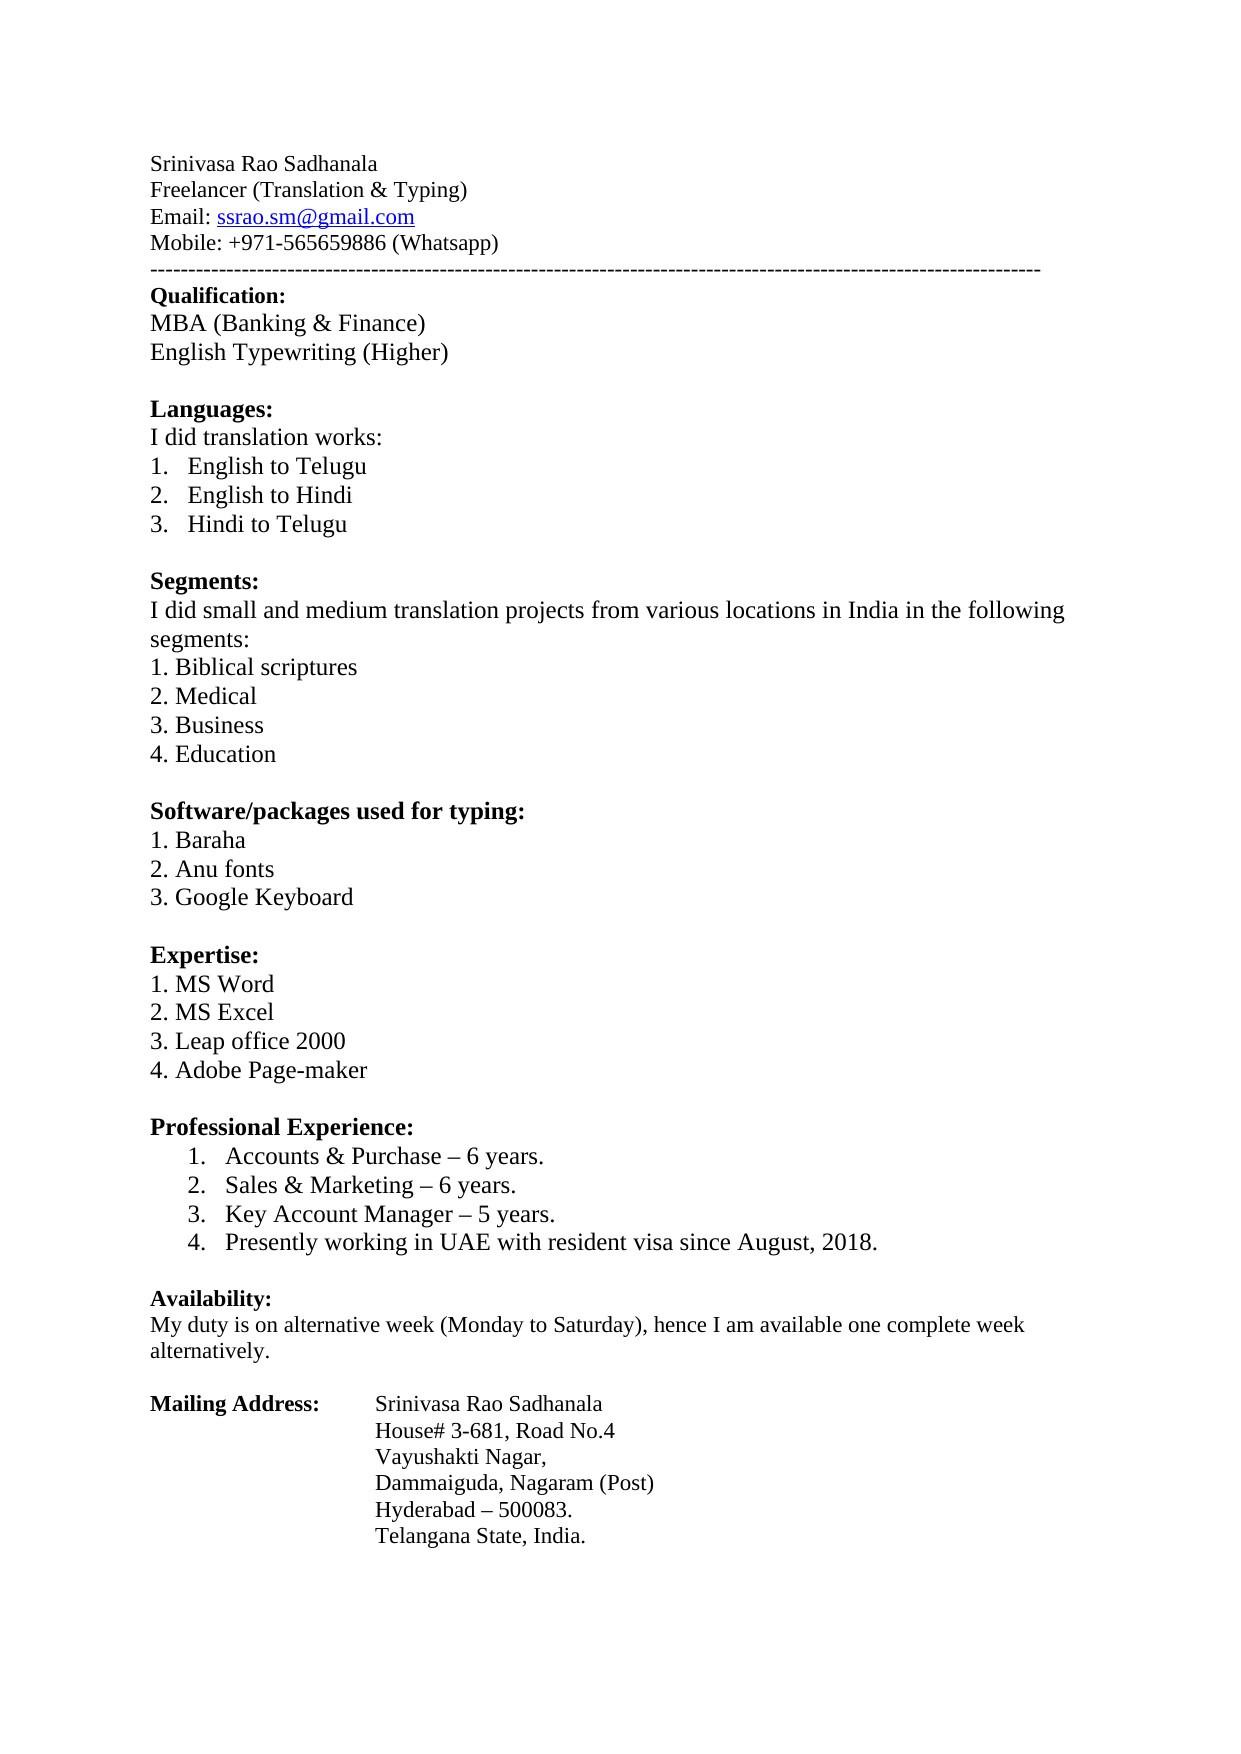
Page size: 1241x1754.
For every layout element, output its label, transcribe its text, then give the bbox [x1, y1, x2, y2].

text 1. Biblical scriptures [150, 652, 1090, 681]
list Hindi to Telugu [150, 509, 1090, 537]
text 2. Anu fonts [150, 854, 1090, 882]
text Expertise: [150, 940, 1090, 969]
list Key Account Manager – 5 years. [187, 1199, 1090, 1227]
text Freelancer (Translation & Typing) [150, 176, 1090, 203]
text Email: ssrao.sm@gmail.com [150, 203, 1090, 229]
text Srinivasa Rao Sadhanala [150, 150, 1090, 176]
text Dammaiguda, Nagaram (Post) [150, 1469, 1090, 1496]
text --------------------------------------------------------------------------------------------------------------------- [150, 255, 1090, 282]
text Software/packages used for typing: [150, 796, 1090, 825]
list Accounts & Purchase – 6 years. [187, 1141, 1090, 1170]
text Qualification: [150, 282, 1090, 308]
text Vayushakti Nagar, [150, 1443, 1090, 1469]
text Telangana State, India. [300, 1522, 1090, 1548]
list Presently working in UAE with resident visa since August, 2018. [187, 1227, 1090, 1256]
text MBA (Banking & Finance) [150, 308, 1090, 337]
text Availability: [150, 1285, 1090, 1311]
text I did small and medium translation projects from various locations in India in the following segments: [150, 595, 1090, 652]
text 3. Google Keyboard [150, 882, 1090, 911]
text Mobile: +971-565659886 (Whatsapp) [150, 229, 1090, 255]
list English to Telugu [150, 451, 1090, 480]
text Professional Experience: [150, 1112, 1090, 1141]
text Languages: [150, 394, 1090, 422]
text Hyderabad – 500083. [150, 1496, 1090, 1522]
text My duty is on alternative week (Monday to Saturday), hence I am available one complete week alternatively. [150, 1311, 1090, 1364]
text 3. Leap office 2000 [150, 1026, 1090, 1055]
text English Typewriting (Higher) [150, 337, 1090, 366]
text 1. MS Word [150, 969, 1090, 997]
text 1. Baraha [150, 825, 1090, 854]
text I did translation works: [150, 422, 1090, 451]
text Segments: [150, 566, 1090, 595]
text 2. MS Excel [150, 997, 1090, 1026]
list English to Hindi [150, 480, 1090, 509]
text 4. Adobe Page-maker [150, 1055, 1090, 1084]
text 2. Medical [150, 681, 1090, 710]
text 3. Business [150, 710, 1090, 739]
text Mailing Address: Srinivasa Rao Sadhanala [150, 1390, 1090, 1417]
text House# 3-681, Road No.4 [150, 1417, 1090, 1443]
list Sales & Marketing – 6 years. [187, 1170, 1090, 1199]
text 4. Education [150, 739, 1090, 767]
